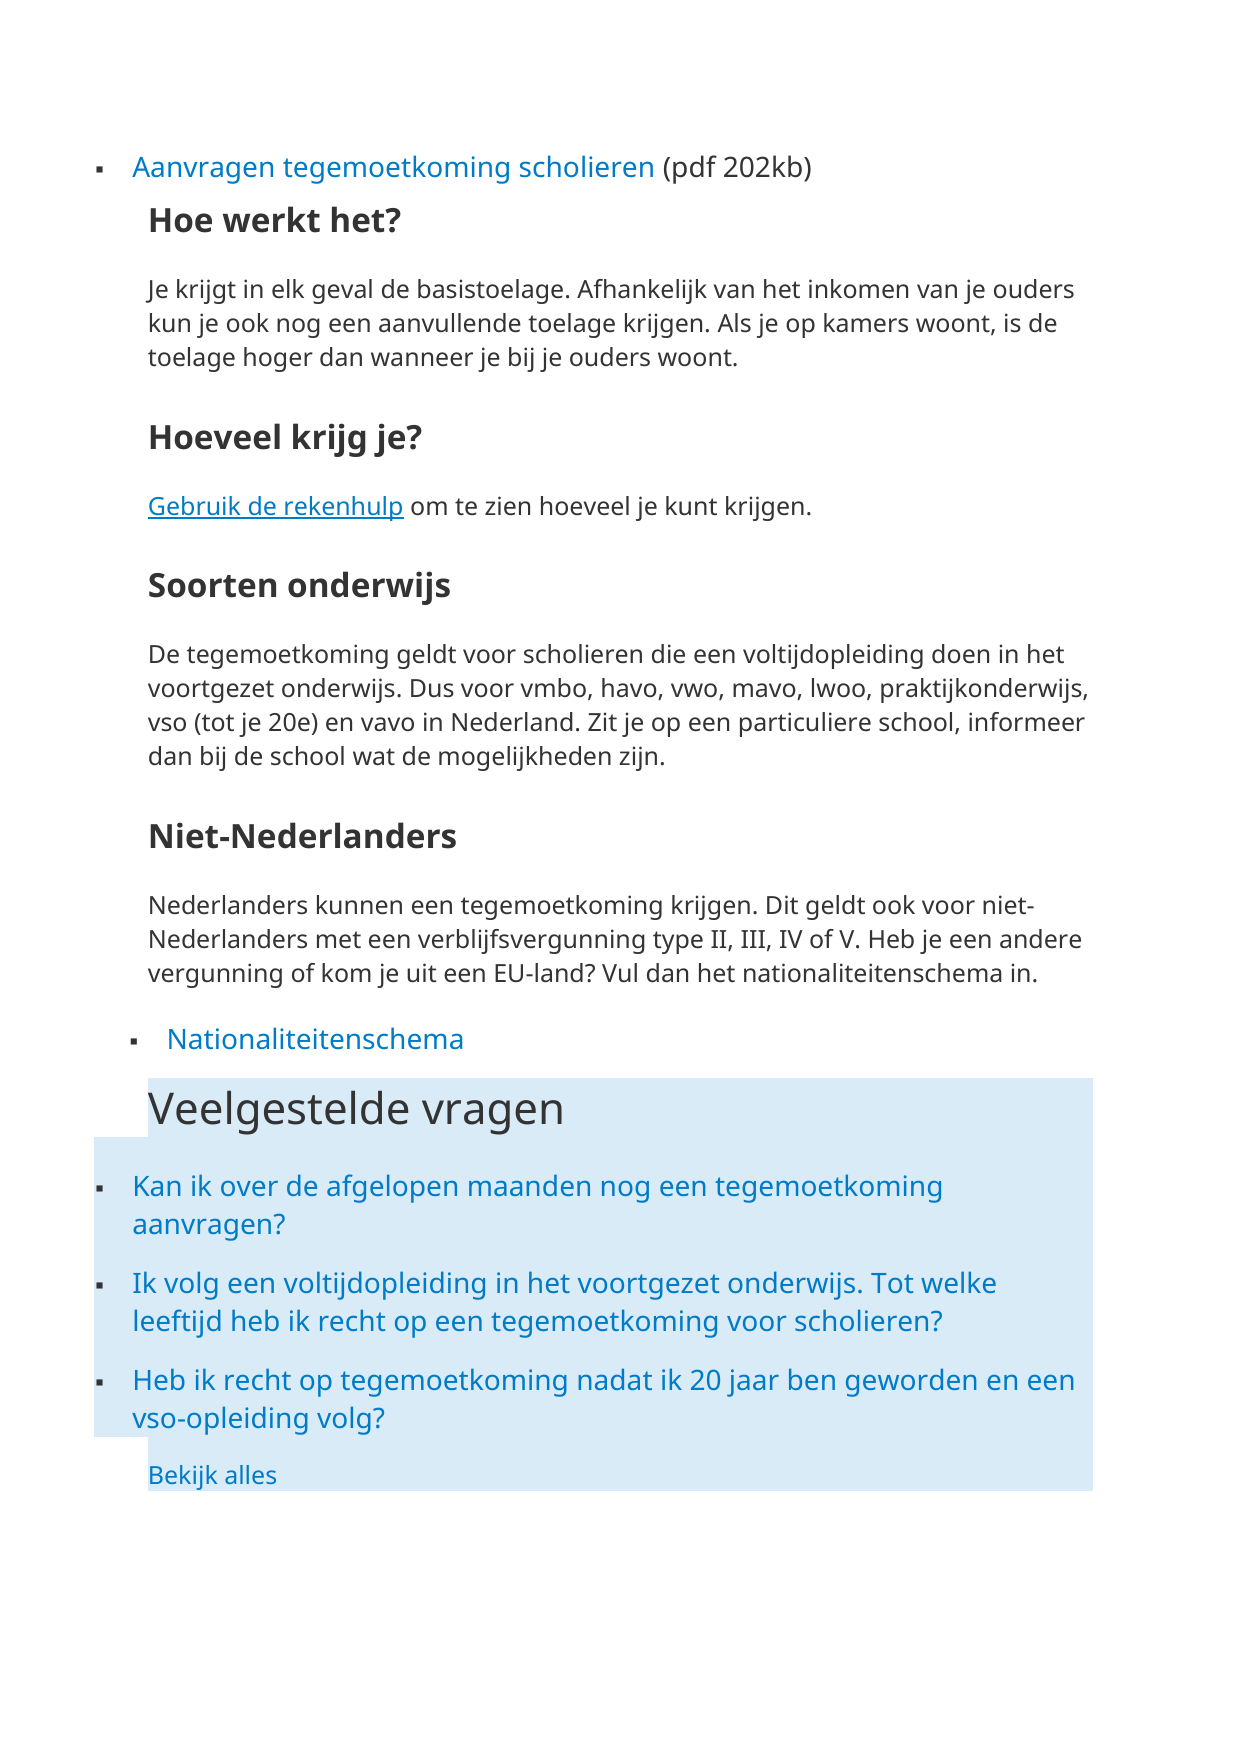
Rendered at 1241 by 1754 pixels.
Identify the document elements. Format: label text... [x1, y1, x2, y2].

text Je krijgt in elk geval de basistoelage. Afhankelijk van het inkomen van je ouders kun je ook nog een aanvullende toelage krijgen. Als je op kamers woont, is de toelage hoger dan wanneer je bij je ouders woont. [148, 271, 1093, 373]
list Ik volg een voltijdopleiding in het voortgezet onderwijs. Tot welke leeftijd heb ik recht op een tegemoetkoming voor scholieren? [94, 1263, 1093, 1340]
list Nationaliteitenschema [129, 1019, 1093, 1057]
list Aanvragen tegemoetkoming scholieren (pdf 202kb) [94, 148, 1093, 186]
text Soorten onderwijs [148, 551, 1093, 608]
text Gebruik de rekenhulp om te zien hoeveel je kunt krijgen. [148, 488, 1093, 522]
list Kan ik over de afgelopen maanden nog een tegemoetkoming aanvragen? [94, 1166, 1093, 1243]
text Hoeveel krijg je? [148, 403, 1093, 459]
text Nederlanders kunnen een tegemoetkoming krijgen. Dit geldt ook voor niet-Nederlanders met een verblijfsvergunning type II, III, IV of V. Heb je een andere vergunning of kom je uit een EU-land? Vul dan het nationaliteitenschema in. [148, 888, 1093, 990]
text De tegemoetkoming geldt voor scholieren die een voltijdopleiding doen in het voortgezet onderwijs. Dus voor vmbo, havo, vwo, mavo, lwoo, praktijkonderwijs, vso (tot je 20e) en vavo in Nederland. Zit je op een particuliere school, informeer dan bij de school wat de mogelijkheden zijn. [148, 637, 1093, 773]
text Hoe werkt het? [148, 186, 1093, 242]
text Bekijk alles [148, 1457, 1093, 1491]
list Heb ik recht op tegemoetkoming nadat ik 20 jaar ben geworden en een vso-opleiding volg? [94, 1360, 1093, 1437]
text Veelgestelde vragen [148, 1078, 1093, 1137]
text Niet-Nederlanders [148, 802, 1093, 858]
